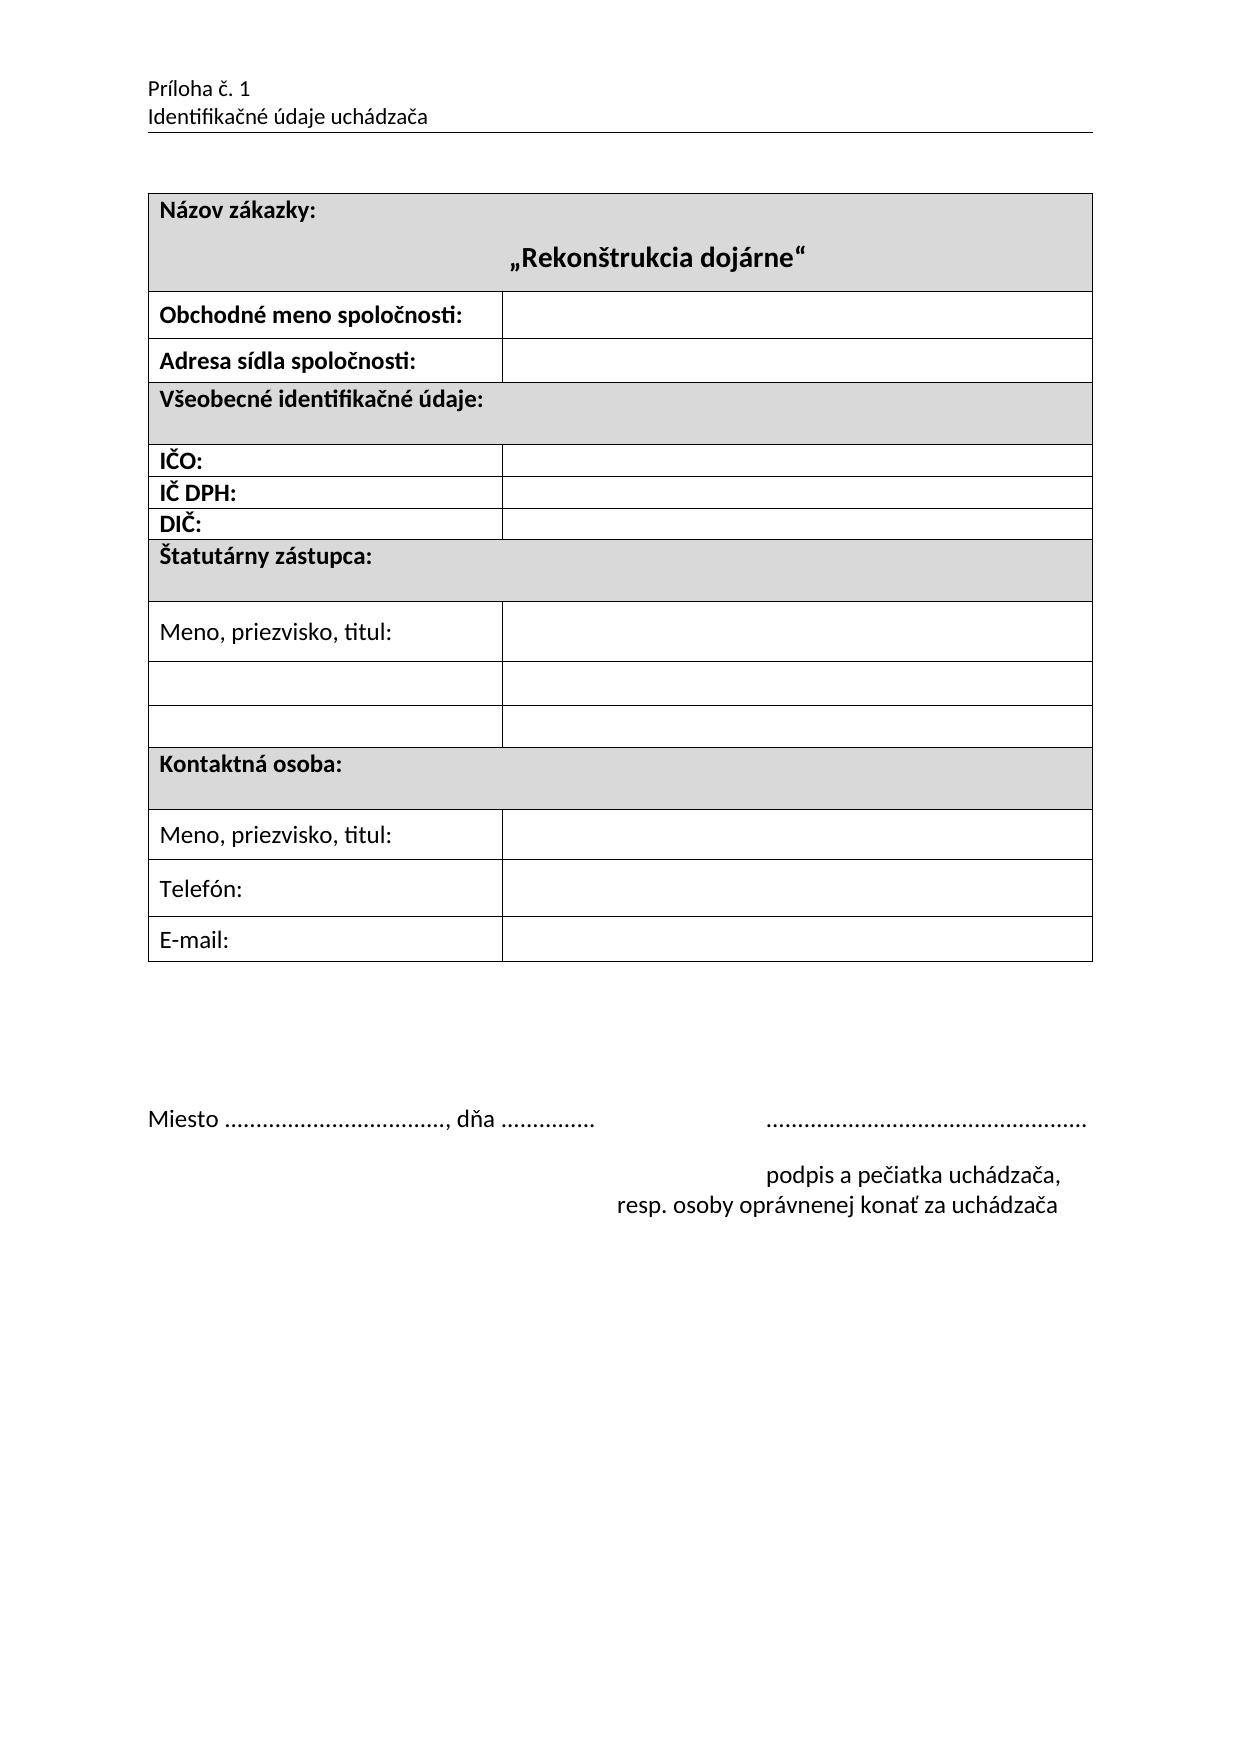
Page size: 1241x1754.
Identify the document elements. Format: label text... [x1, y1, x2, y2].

table_cell [149, 706, 502, 747]
table_cell Kontaktná osoba: [149, 748, 1092, 809]
table_cell [149, 662, 502, 705]
table_cell [503, 509, 1092, 539]
table_cell Adresa sídla spoločnosti: [149, 339, 502, 382]
table_cell DIČ: [149, 509, 502, 539]
table_cell [503, 477, 1092, 507]
table_cell Všeobecné identifikačné údaje: [149, 383, 1092, 444]
table_cell [503, 292, 1092, 338]
table_cell Štatutárny zástupca: [149, 540, 1092, 601]
table_cell [503, 706, 1092, 747]
table_cell [503, 662, 1092, 705]
table_cell E-mail: [149, 917, 502, 961]
text Miesto ..................................., dňa ............... ................................................... [148, 1103, 1093, 1134]
table_cell [503, 339, 1092, 382]
table_cell [503, 917, 1092, 961]
table_cell IČO: [149, 445, 502, 476]
table_cell [503, 810, 1092, 859]
table_cell Meno, priezvisko, titul: [149, 602, 502, 661]
table_cell [503, 602, 1092, 661]
table_cell [503, 445, 1092, 476]
table_cell Telefón: [149, 860, 502, 916]
table_cell Obchodné meno spoločnosti: [149, 292, 502, 338]
table_cell IČ DPH: [149, 477, 502, 507]
table_cell [503, 860, 1092, 916]
text resp. osoby oprávnenej konať za uchádzača [148, 1189, 1093, 1220]
text podpis a pečiatka uchádzača, [664, 1159, 1093, 1189]
table_cell Meno, priezvisko, titul: [149, 810, 502, 859]
table_header Názov zákazky: „Rekonštrukcia dojárne“ [149, 194, 1092, 291]
